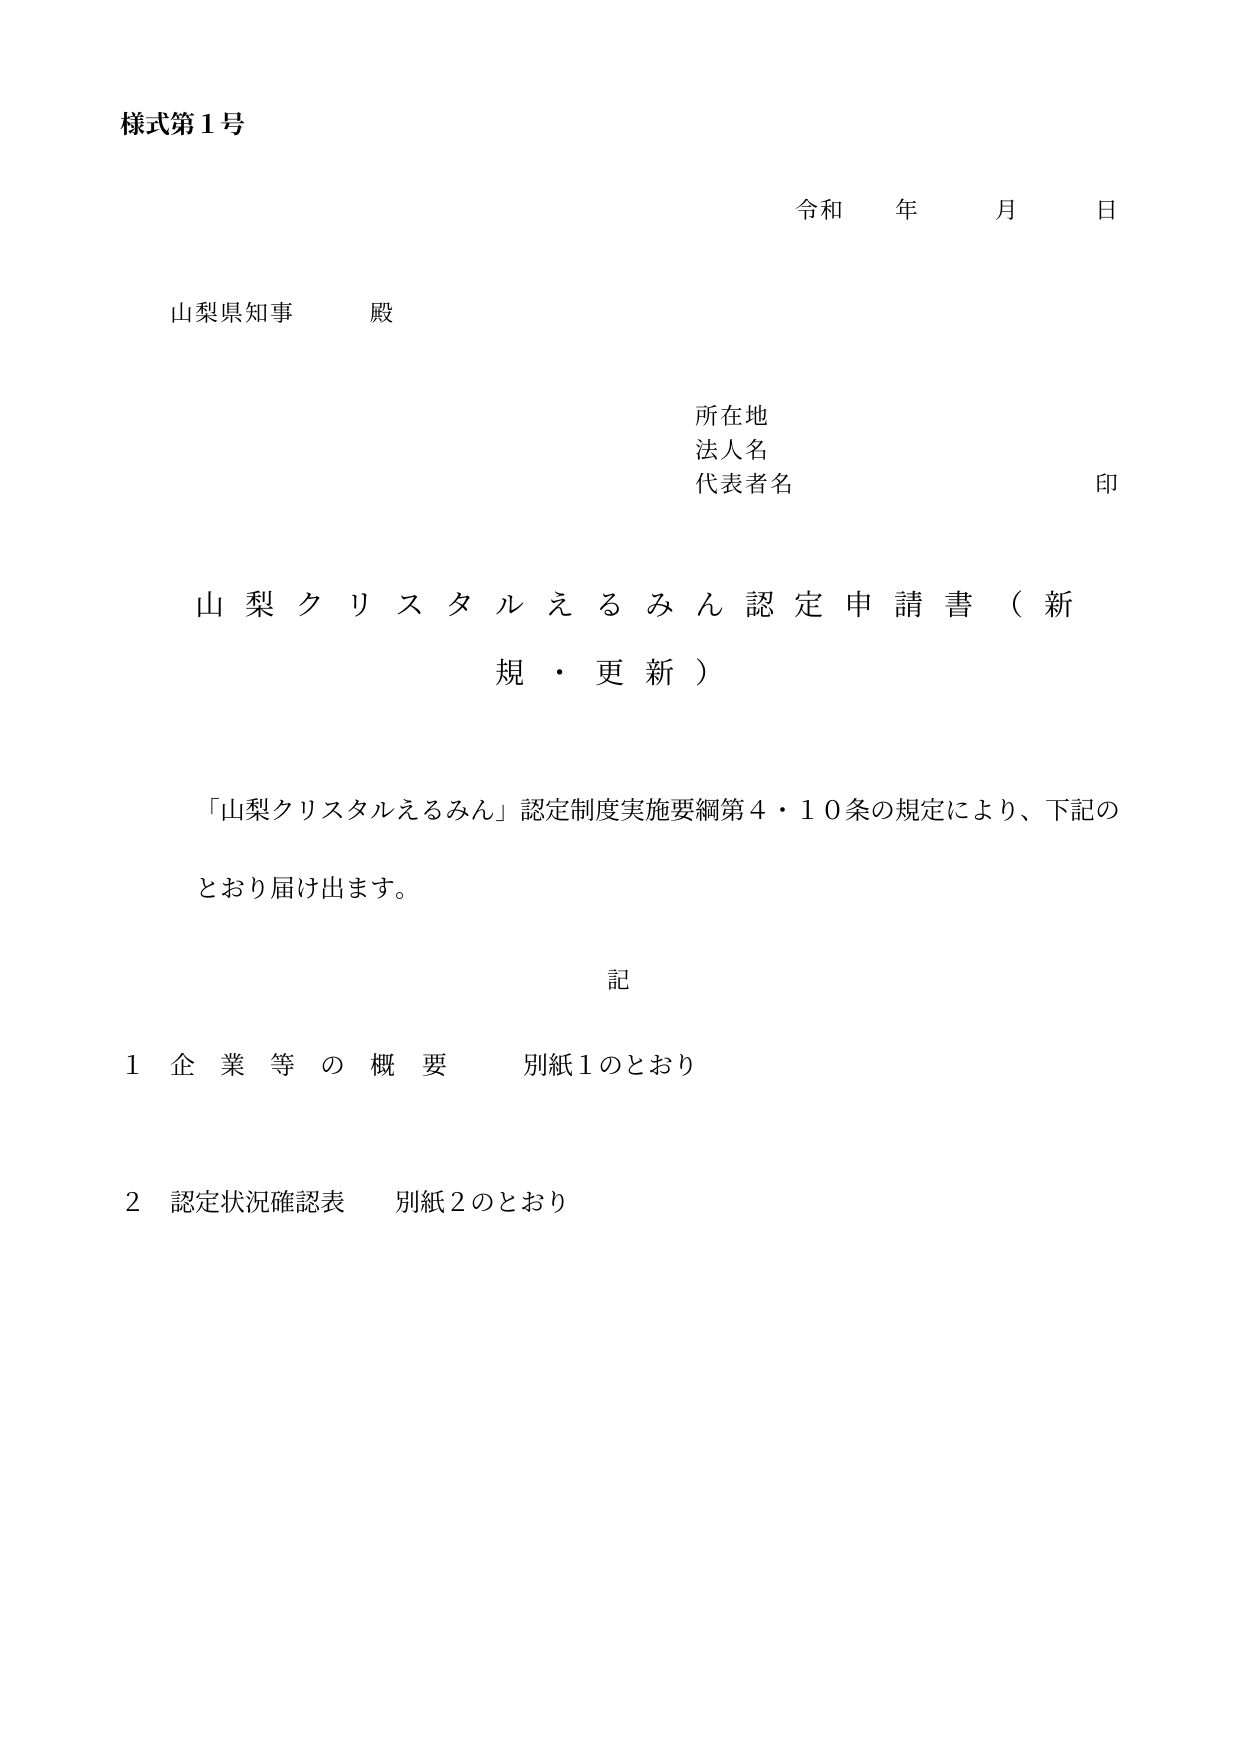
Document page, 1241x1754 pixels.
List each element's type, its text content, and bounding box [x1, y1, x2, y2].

text 令和 年 月 日 [120, 192, 1120, 226]
text 山梨県知事 殿 [120, 294, 1120, 329]
text 記 [120, 961, 1120, 995]
text １ 企業等の概要 別紙１のとおり [120, 1029, 1120, 1098]
text 山梨クリスタルえるみん認定申請書（新規・更新） [120, 568, 1120, 706]
text 「山梨クリスタルえるみん」認定制度実施要綱第４・１０条の規定により、下記のとおり届け出ます。 [170, 774, 1120, 921]
text 代表者名 印 [120, 466, 1120, 500]
text 所在地 [120, 397, 1120, 431]
text ２ 認定状況確認表 別紙２のとおり [120, 1167, 1120, 1235]
text 様式第１号 [120, 89, 1120, 157]
text 法人名 [120, 431, 1120, 466]
